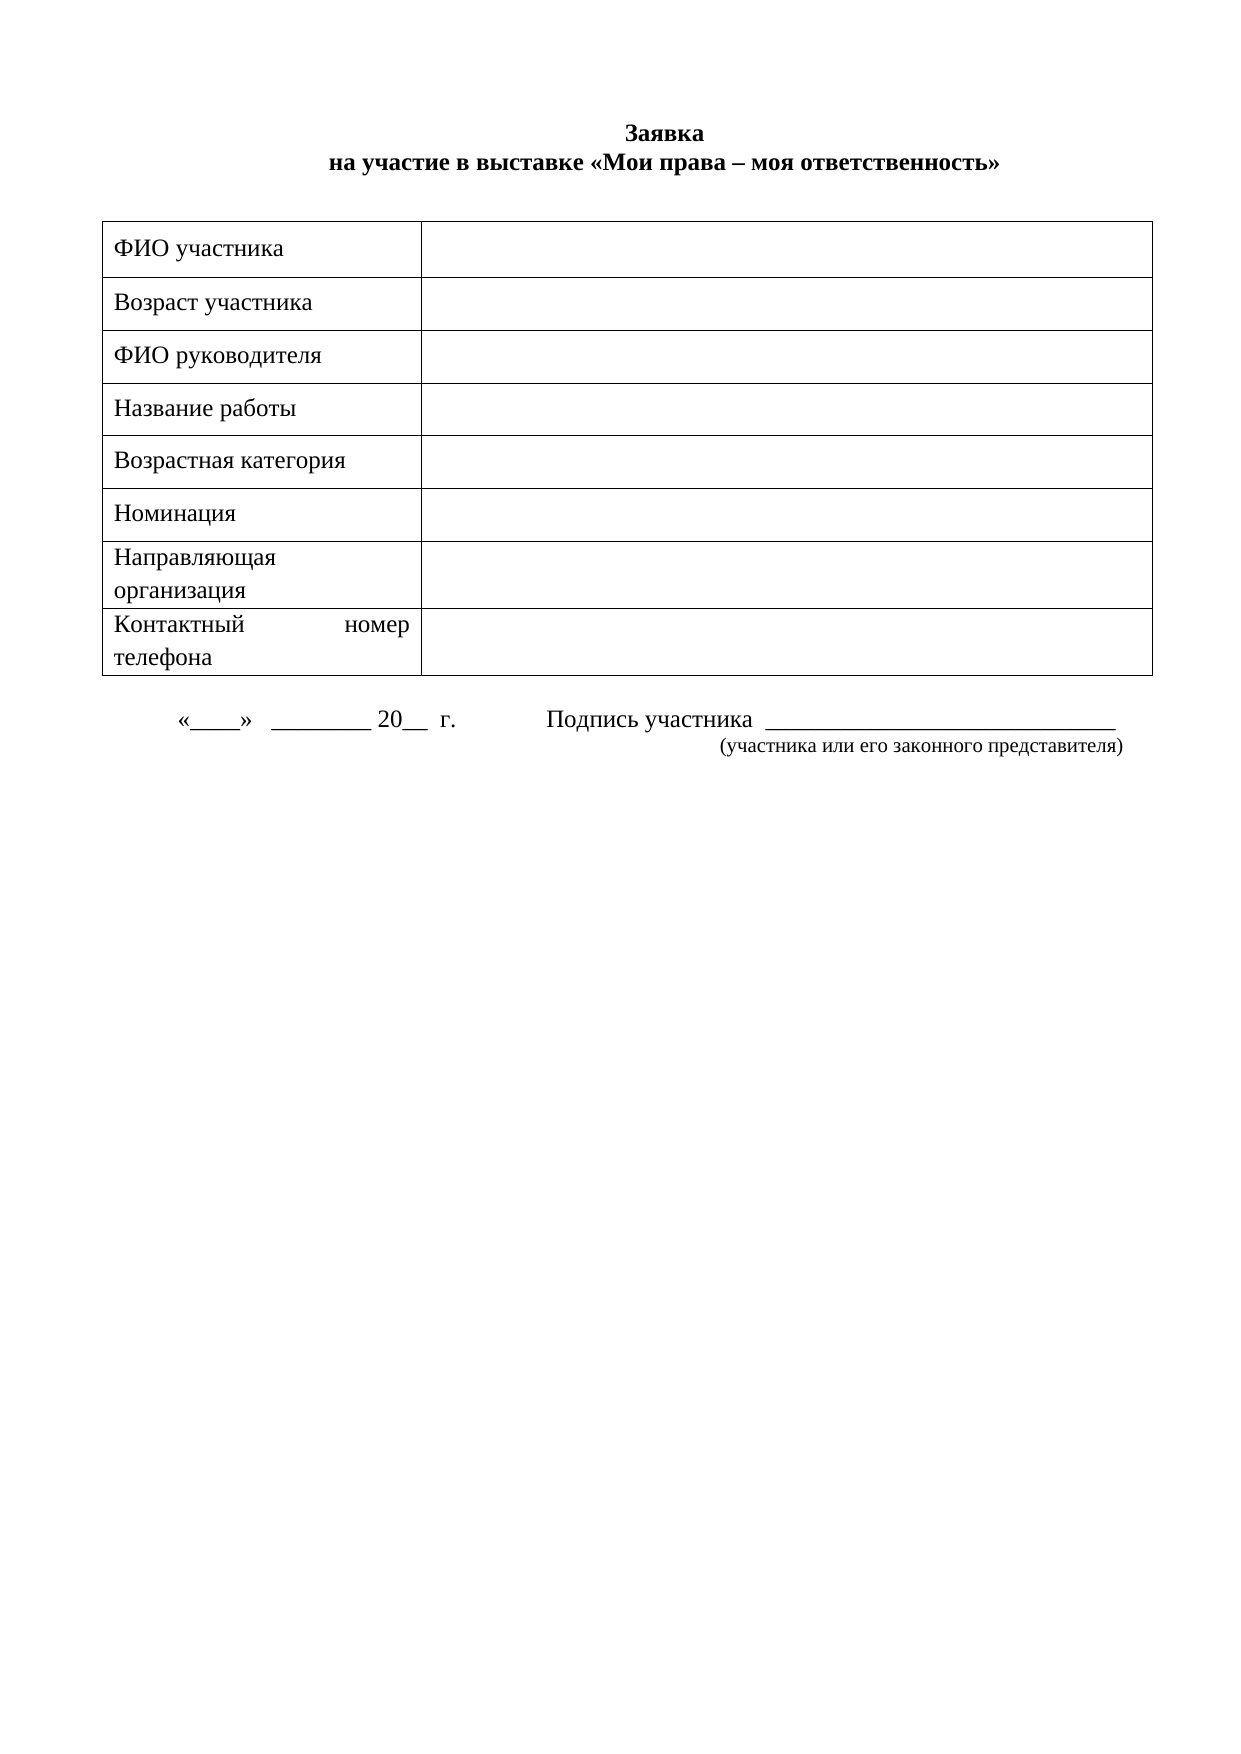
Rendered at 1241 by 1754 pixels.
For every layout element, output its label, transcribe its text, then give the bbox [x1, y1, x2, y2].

table_cell [422, 542, 1152, 608]
table_cell [422, 489, 1152, 541]
table_cell ФИО руководителя [103, 331, 421, 382]
table_cell Возраст участника [103, 278, 421, 330]
table_cell Контактный номер телефона [103, 609, 421, 675]
table_cell Направляющая организация [103, 542, 421, 608]
table_cell [422, 331, 1152, 382]
table_cell [422, 278, 1152, 330]
table_cell Возрастная категория [103, 436, 421, 488]
text на участие в выставке «Мои права – моя ответственность» [177, 147, 1152, 176]
table_cell Название работы [103, 384, 421, 435]
text Заявка [177, 118, 1152, 147]
text (участника или его законного представителя) [546, 733, 1193, 757]
table_header [422, 222, 1152, 277]
text «____» ________ 20__ г. Подпись участника ____________________________ [177, 704, 1152, 733]
table_cell [422, 609, 1152, 675]
table_cell [422, 436, 1152, 488]
table_cell [422, 384, 1152, 435]
table_header ФИО участника [103, 222, 421, 277]
table_cell Номинация [103, 489, 421, 541]
